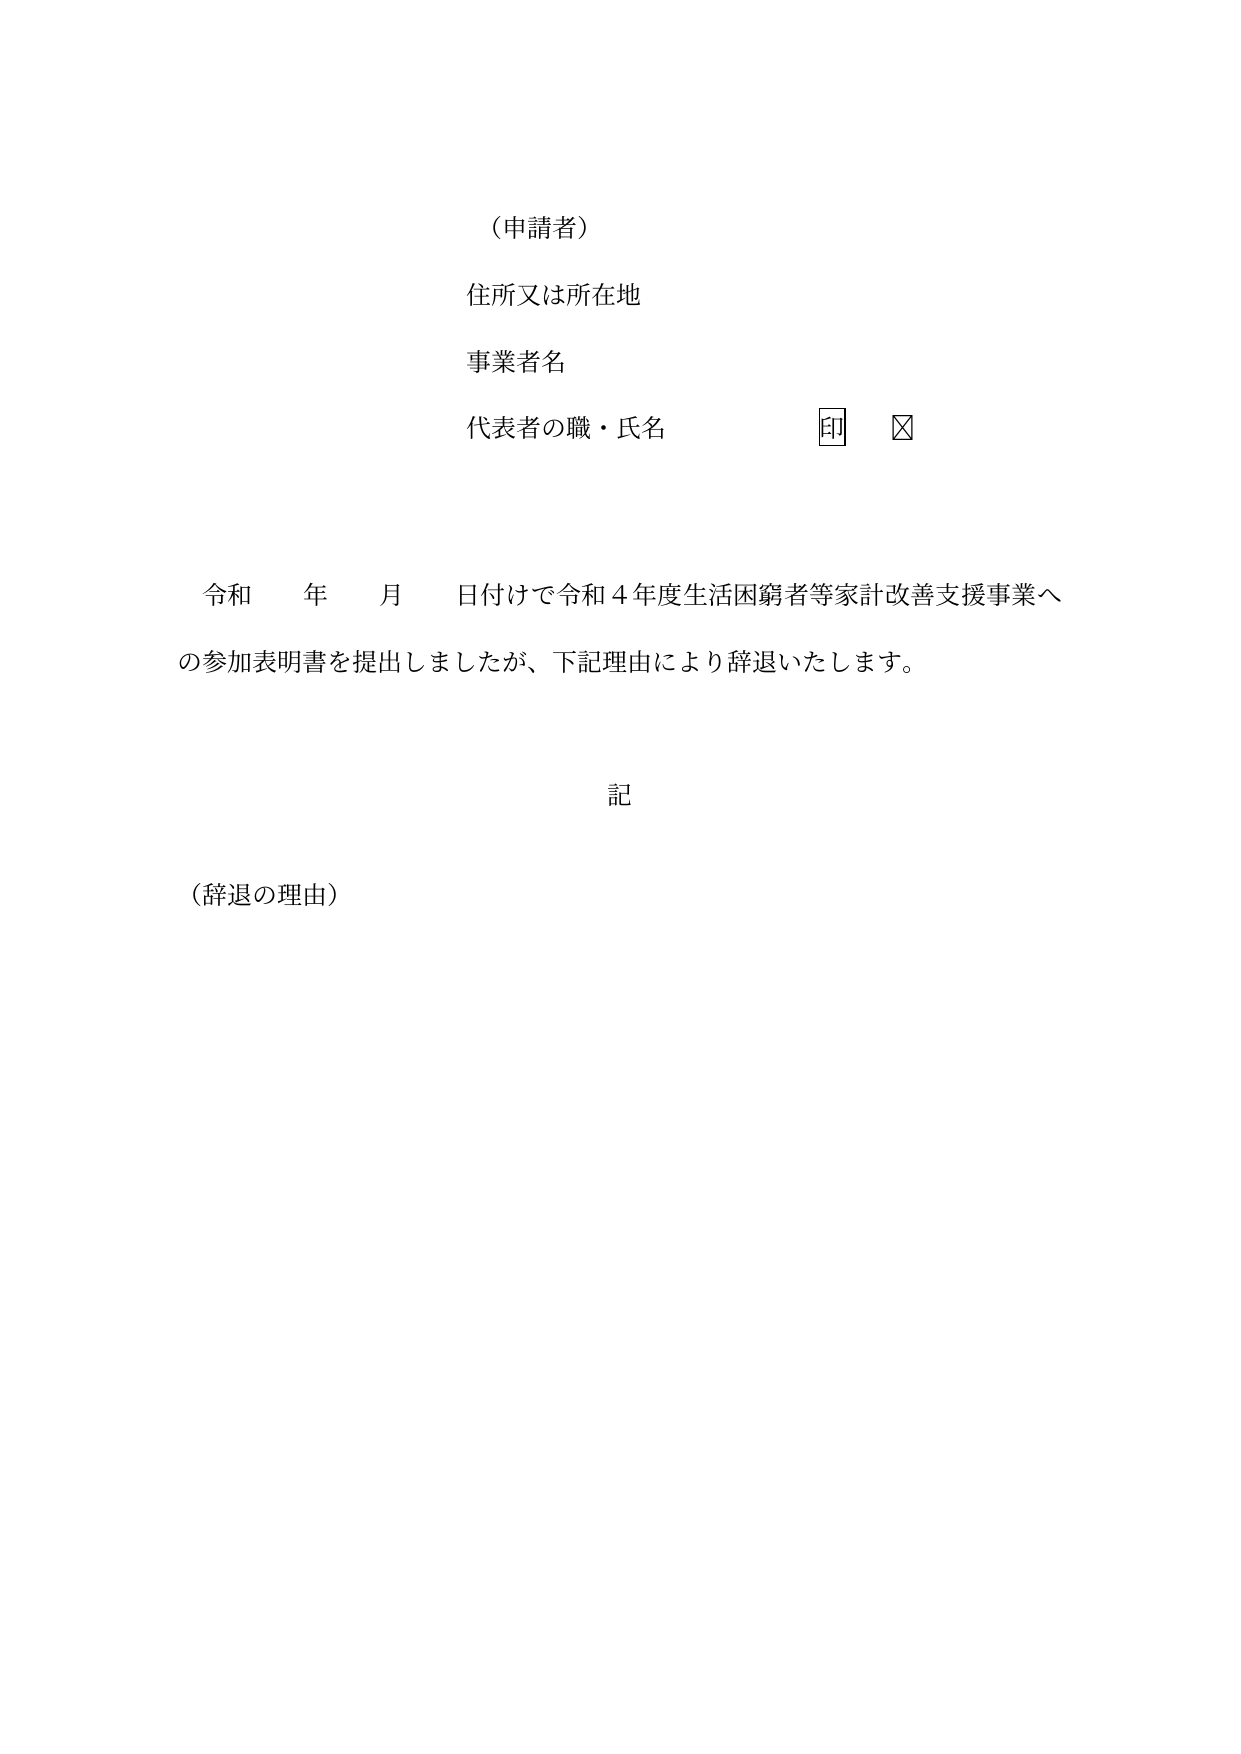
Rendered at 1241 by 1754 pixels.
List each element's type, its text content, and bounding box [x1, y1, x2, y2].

text 代表者の職・氏名 印  [177, 394, 1063, 460]
text 令和 年 月 日付けで令和４年度生活困窮者等家計改善支援事業への参加表明書を提出しましたが、下記理由により辞退いたします。 [177, 560, 1063, 694]
text 住所又は所在地 [177, 260, 1063, 327]
text 記 [177, 760, 1063, 827]
text （辞退の理由） [177, 860, 1063, 927]
text 事業者名 [177, 327, 1063, 394]
text （申請者） [177, 194, 1063, 260]
